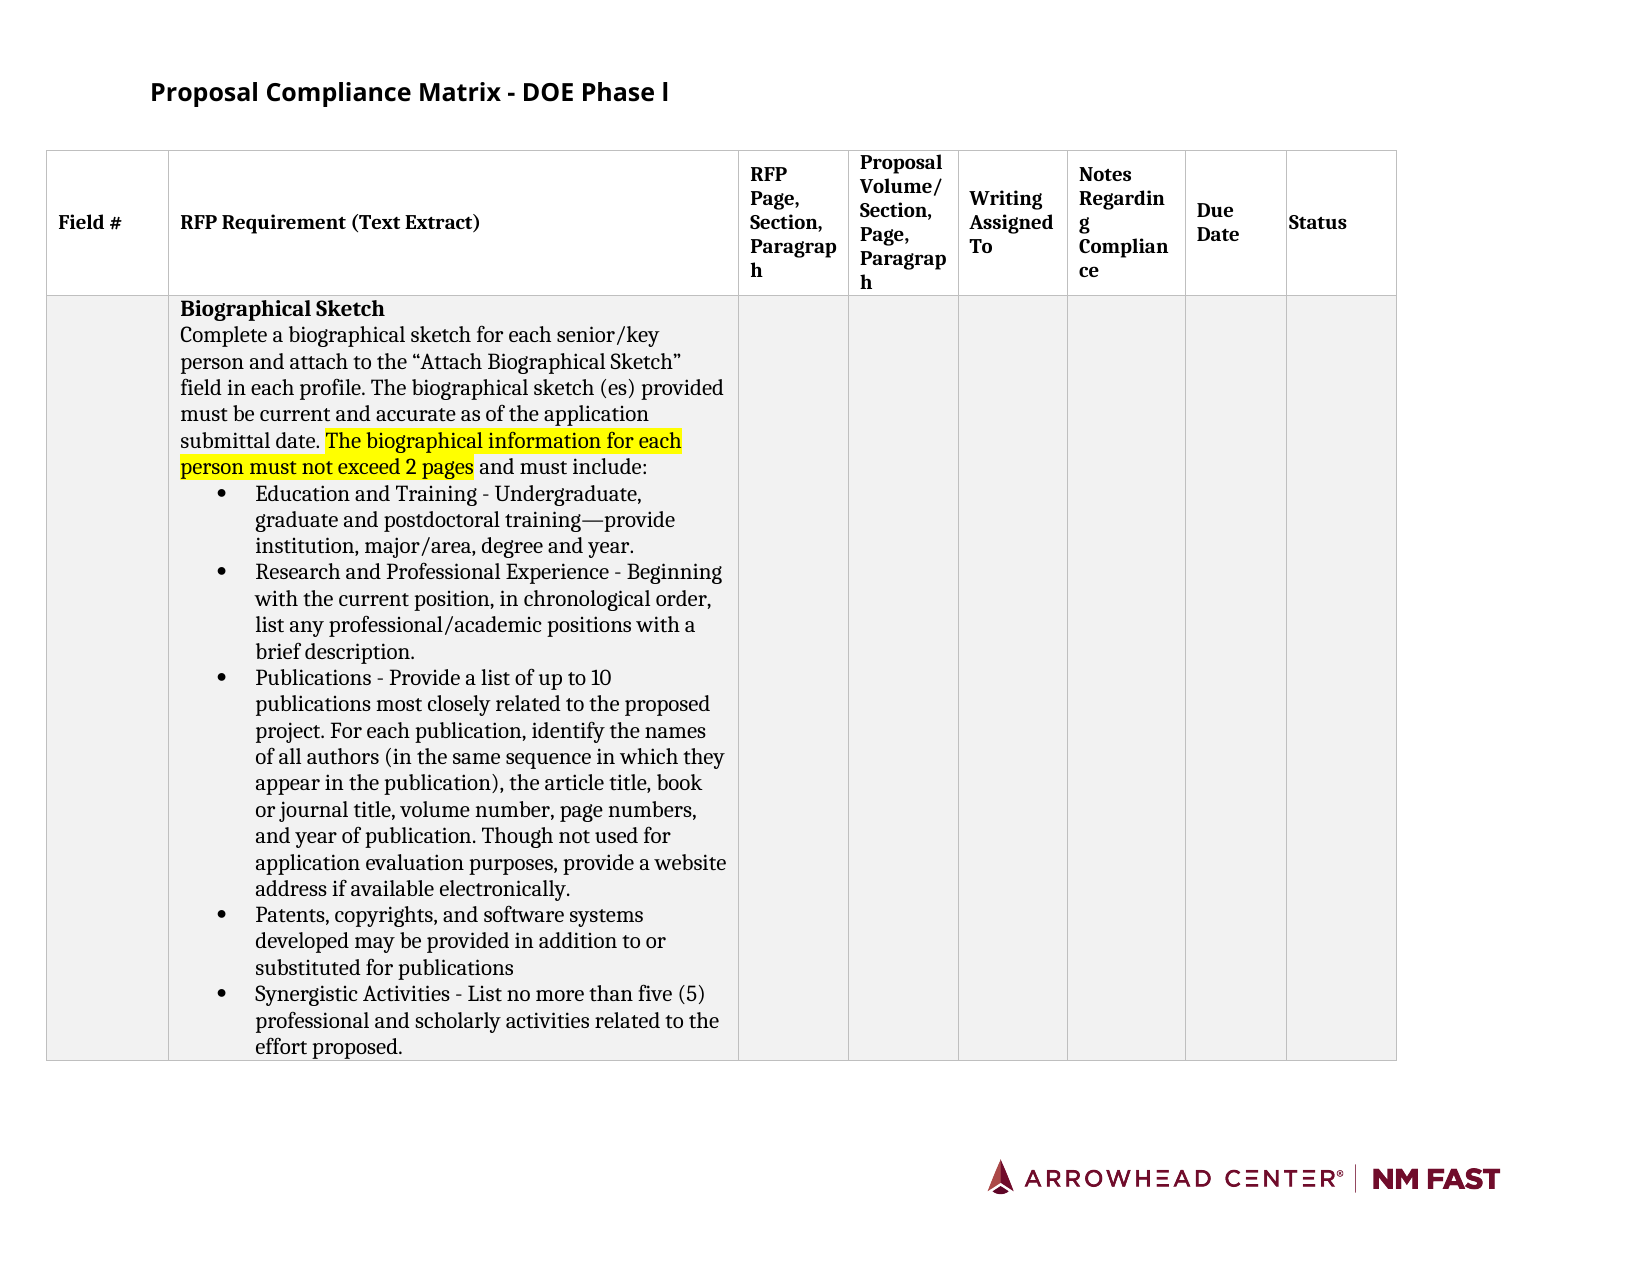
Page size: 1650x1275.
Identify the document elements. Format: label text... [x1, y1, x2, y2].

table_cell [1068, 296, 1185, 1060]
table_cell [1287, 296, 1396, 1060]
table_header RFP Page, Section, Paragraph [739, 151, 848, 295]
table_header Writing Assigned To [959, 151, 1067, 295]
table_cell [959, 296, 1067, 1060]
table_cell Biographical Sketch Complete a biographical sketch for each senior/key person and attach to the “Attach Biographical Sketch” field in each profile. The biographical sketch (es) provided must be current and accurate as of the application submittal date. The biographical information for each person must not exceed 2 pages and must include: Education and Training - Undergraduate, graduate and postdoctoral training—provide institution, major/area, degree and year. Research and Professional Experience - Beginning with the current position, in chronological order, list any professional/academic positions with a brief description. Publications - Provide a list of up to 10 publications most closely related to the proposed project. For each publication, identify the names of all authors (in the same sequence in which they appear in the publication), the article title, book or journal title, volume number, page numbers, and year of publication. Though not used for application evaluation purposes, provide a website address if available electronically. Patents, copyrights, and software systems developed may be provided in addition to or substituted for publications Synergistic Activities - List no more than five (5) professional and scholarly activities related to the effort proposed. [169, 296, 738, 1060]
picture [987, 1159, 1500, 1200]
table_cell [47, 296, 168, 1060]
table_header RFP Requirement (Text Extract) [169, 151, 738, 295]
table_header Due Date [1186, 151, 1286, 295]
table_header Notes Regarding Compliance [1068, 151, 1185, 295]
table_cell [849, 296, 958, 1060]
table_header Status [1287, 151, 1396, 295]
table_cell [1186, 296, 1286, 1060]
table_header Field # [47, 151, 168, 295]
table_cell [739, 296, 848, 1060]
table_header Proposal Volume/ Section, Page, Paragraph [849, 151, 958, 295]
